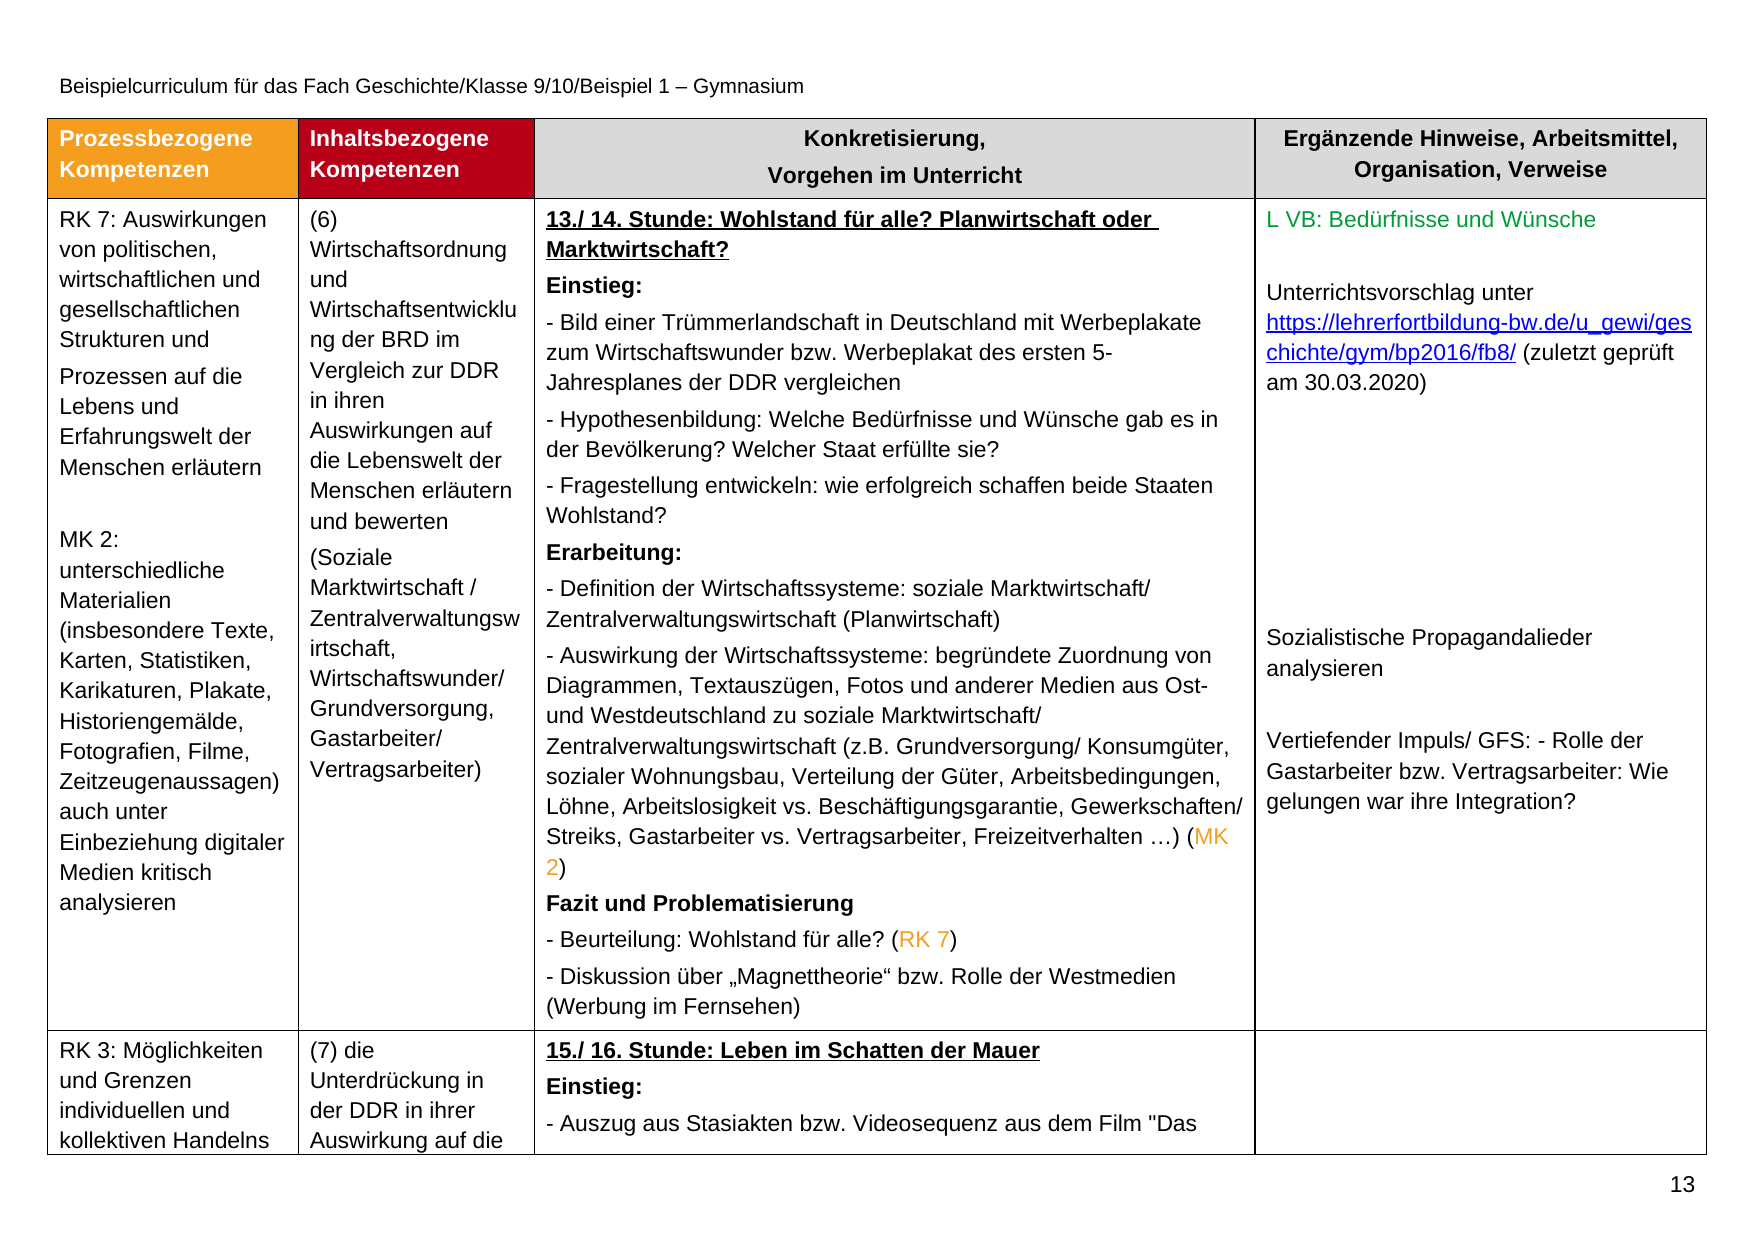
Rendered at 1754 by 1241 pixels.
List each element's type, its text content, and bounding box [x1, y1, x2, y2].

table_header Ergänzende Hinweise, Arbeitsmittel, Organisation, Verweise [1256, 119, 1706, 198]
table_cell 13./ 14. Stunde: Wohlstand für alle? Planwirtschaft oder Marktwirtschaft? Einstieg: - Bild einer Trümmerlandschaft in Deutschland mit Werbeplakate zum Wirtschaftswunder bzw. Werbeplakat des ersten 5-Jahresplanes der DDR vergleichen - Hypothesenbildung: Welche Bedürfnisse und Wünsche gab es in der Bevölkerung? Welcher Staat erfüllte sie? - Fragestellung entwickeln: wie erfolgreich schaffen beide Staaten Wohlstand? Erarbeitung: - Definition der Wirtschaftssysteme: soziale Marktwirtschaft/ Zentralverwaltungswirtschaft (Planwirtschaft) - Auswirkung der Wirtschaftssysteme: begründete Zuordnung von Diagrammen, Textauszügen, Fotos und anderer Medien aus Ost- und Westdeutschland zu soziale Marktwirtschaft/ Zentralverwaltungswirtschaft (z.B. Grundversorgung/ Konsumgüter, sozialer Wohnungsbau, Verteilung der Güter, Arbeitsbedingungen, Löhne, Arbeitslosigkeit vs. Beschäftigungsgarantie, Gewerkschaften/ Streiks, Gastarbeiter vs. Vertragsarbeiter, Freizeitverhalten …) (MK 2) Fazit und Problematisierung - Beurteilung: Wohlstand für alle? (RK 7) - Diskussion über „Magnettheorie“ bzw. Rolle der Westmedien (Werbung im Fernsehen) [535, 199, 1254, 1029]
table_cell (6) Wirtschaftsordnung und Wirtschaftsentwicklung der BRD im Vergleich zur DDR in ihren Auswirkungen auf die Lebenswelt der Menschen erläutern und bewerten (Soziale Marktwirtschaft / Zentralverwaltungswirtschaft, Wirtschaftswunder/ Grundversorgung, Gastarbeiter/ Vertragsarbeiter) [299, 199, 534, 1029]
table_cell L VB: Bedürfnisse und Wünsche Unterrichtsvorschlag unter https://lehrerfortbildung-bw.de/u_gewi/geschichte/gym/bp2016/fb8/ (zuletzt geprüft am 30.03.2020) Sozialistische Propagandalieder analysieren Vertiefender Impuls/ GFS: - Rolle der Gastarbeiter bzw. Vertragsarbeiter: Wie gelungen war ihre Integration? [1256, 199, 1706, 1029]
table_header Prozessbezogene Kompetenzen [48, 119, 298, 198]
table_cell RK 7: Auswirkungen von politischen, wirtschaftlichen und gesellschaftlichen Strukturen und Prozessen auf die Lebens und Erfahrungswelt der Menschen erläutern MK 2: unterschiedliche Materialien (insbesondere Texte, Karten, Statistiken, Karikaturen, Plakate, Historiengemälde, Fotografien, Filme, Zeitzeugenaussagen) auch unter Einbeziehung digitaler Medien kritisch analysieren [48, 199, 298, 1029]
table_header Inhaltsbezogene Kompetenzen [299, 119, 534, 198]
table_cell [1256, 1031, 1706, 1154]
table_header Konkretisierung, Vorgehen im Unterricht [535, 119, 1254, 198]
